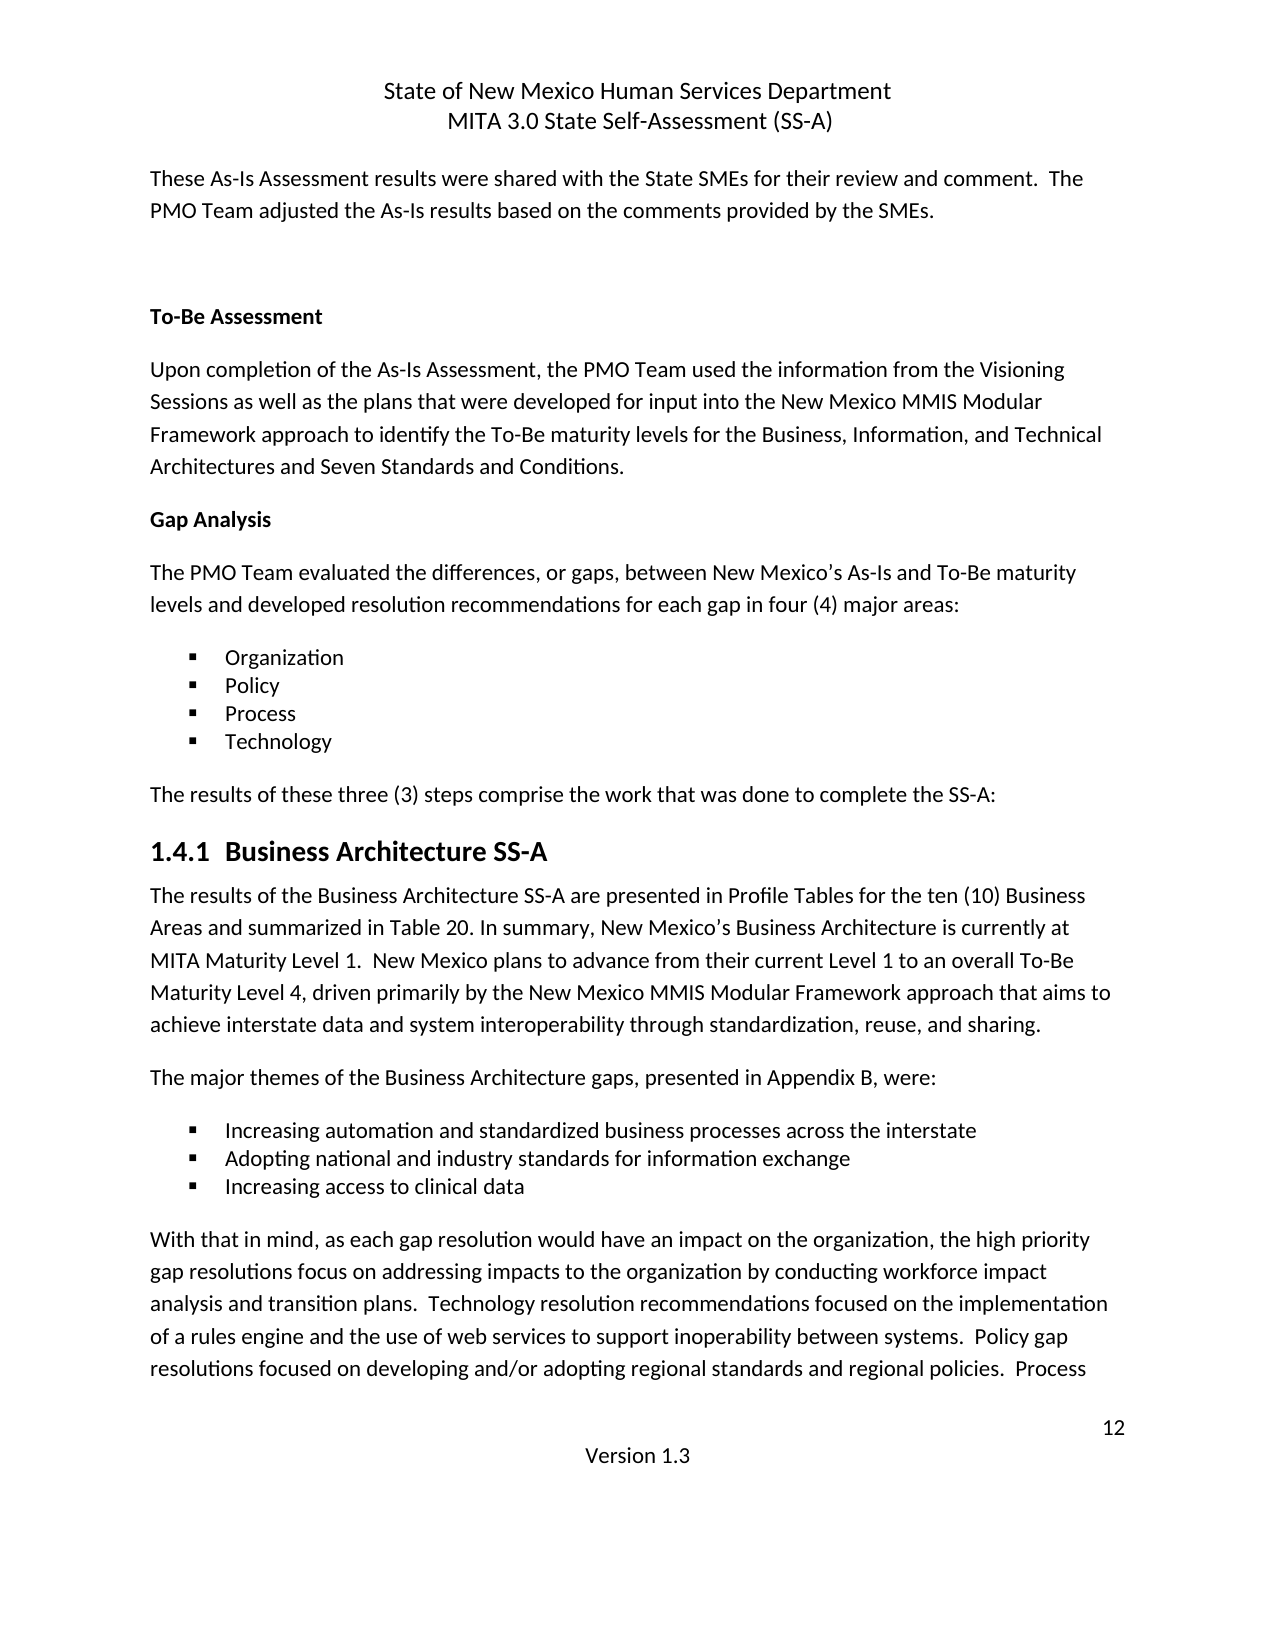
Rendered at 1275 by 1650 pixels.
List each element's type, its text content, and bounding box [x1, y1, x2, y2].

text The results of these three (3) steps comprise the work that was done to complete the SS-A: [150, 780, 1125, 808]
list Adopting national and industry standards for information exchange [187, 1144, 1125, 1172]
text To-Be Assessment [150, 302, 1125, 330]
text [150, 1225, 1125, 1382]
text Gap Analysis [150, 505, 1125, 533]
list Organization [187, 643, 1125, 671]
text The major themes of the Business Architecture gaps, presented in Appendix B, were: [150, 1063, 1125, 1091]
list Increasing automation and standardized business processes across the interstate [187, 1116, 1125, 1144]
text The results of the Business Architecture SS-A are presented in Profile Tables for the ten (10) Business Areas and summarized in Table 20. In summary, New Mexico’s Business Architecture is currently at MITA Maturity Level 1. New Mexico plans to advance from their current Level 1 to an overall To-Be Maturity Level 4, driven primarily by the New Mexico MMIS Modular Framework approach that aims to achieve interstate data and system interoperability through standardization, reuse, and sharing. [150, 881, 1125, 1038]
list Policy [187, 671, 1125, 699]
text Upon completion of the As-Is Assessment, the PMO Team used the information from the Visioning Sessions as well as the plans that were developed for input into the New Mexico MMIS Modular Framework approach to identify the To-Be maturity levels for the Business, Information, and Technical Architectures and Seven Standards and Conditions. [150, 355, 1125, 480]
list Technology [187, 727, 1125, 755]
list Process [187, 699, 1125, 727]
text The PMO Team evaluated the differences, or gaps, between New Mexico’s As-Is and To-Be maturity levels and developed resolution recommendations for each gap in four (4) major areas: [150, 558, 1125, 618]
text These As-Is Assessment results were shared with the State SMEs for their review and comment. The PMO Team adjusted the As-Is results based on the comments provided by the SMEs. [150, 164, 1125, 224]
subtitle Business Architecture SS-A [150, 833, 1125, 869]
list Increasing access to clinical data [187, 1172, 1125, 1200]
